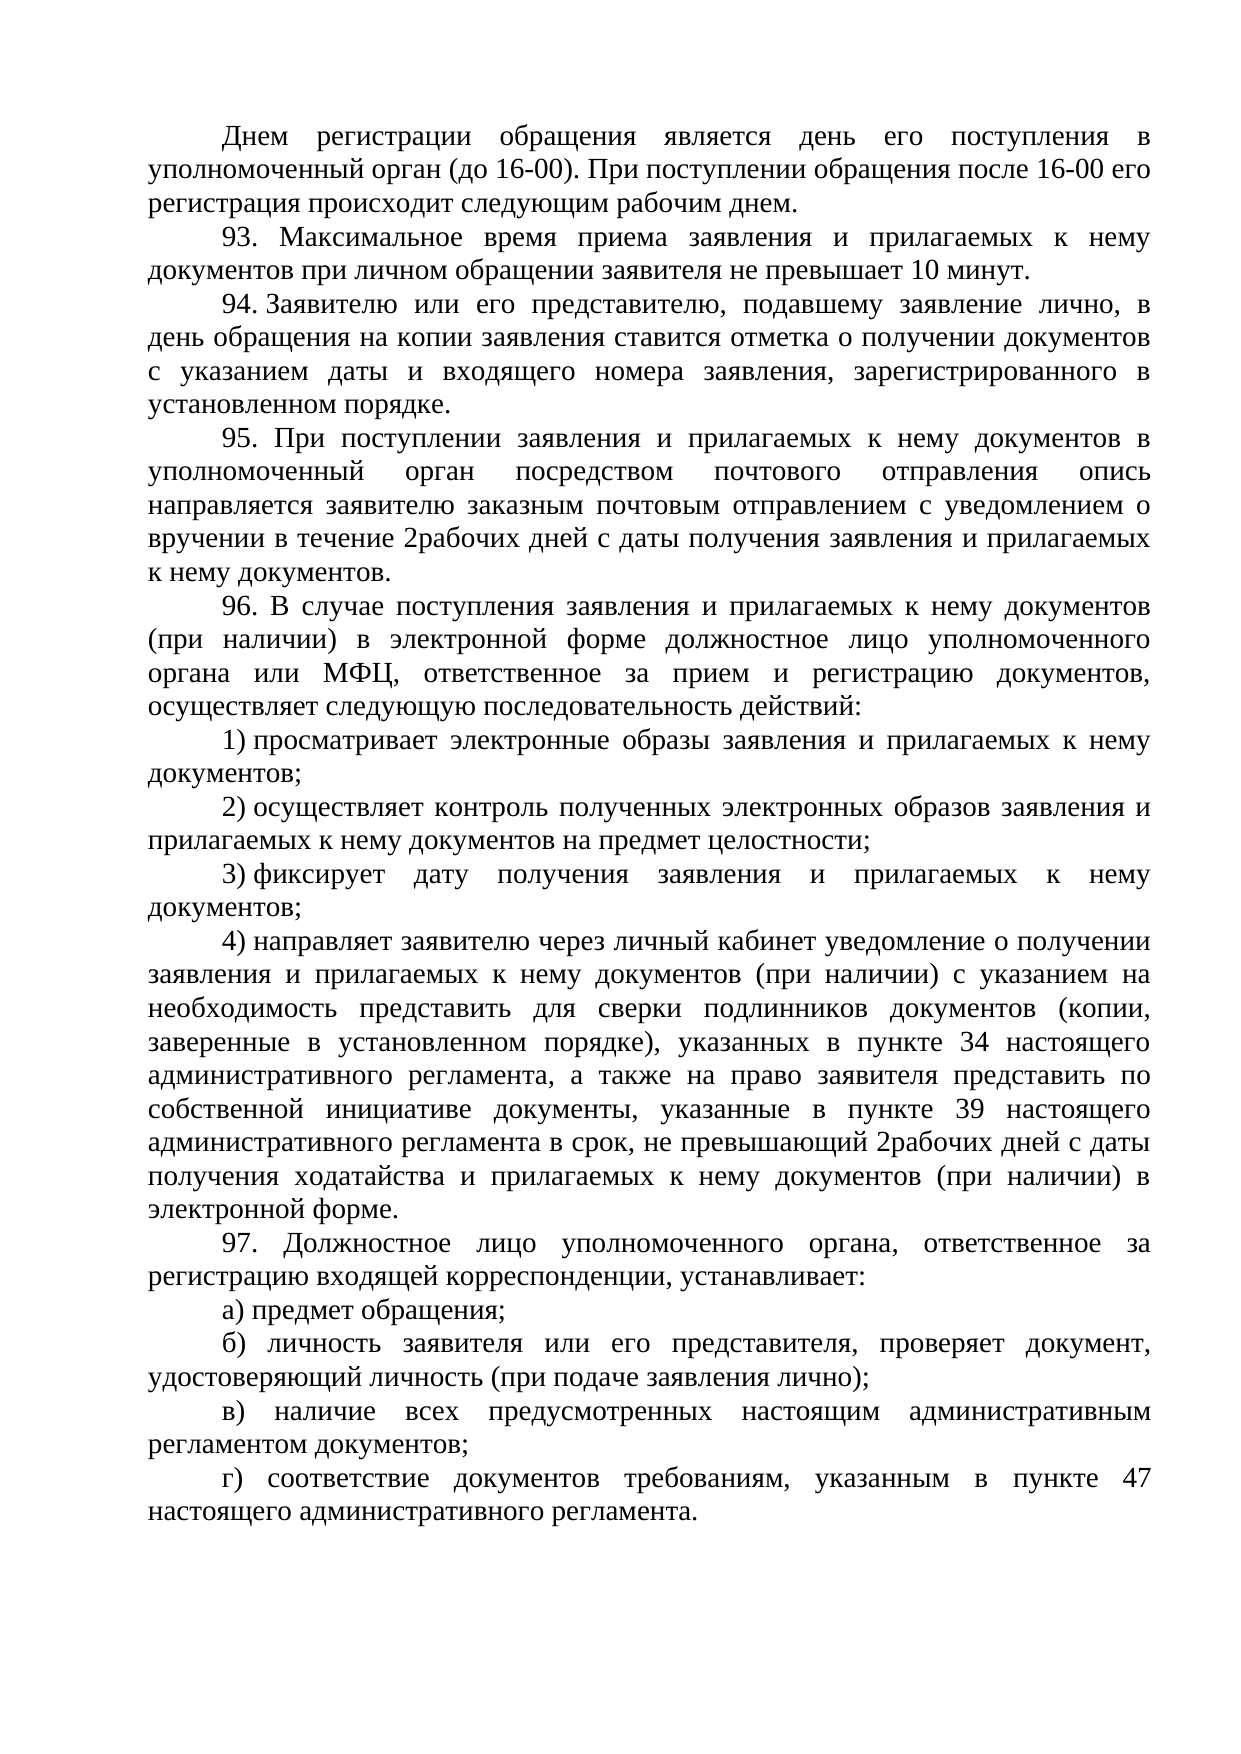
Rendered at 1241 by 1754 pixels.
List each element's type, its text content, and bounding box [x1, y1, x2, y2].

text 94. Заявителю или его представителю, подавшему заявление лично, в день обращения на копии заявления ставится отметка о получении документов с указанием даты и входящего номера заявления, зарегистрированного в установленном порядке. [148, 286, 1152, 420]
text 1) просматривает электронные образы заявления и прилагаемых к нему документов; [148, 722, 1152, 789]
text а) предмет обращения; [148, 1292, 1152, 1326]
text Днем регистрации обращения является день его поступления в уполномоченный орган (до 16-00). При поступлении обращения после 16-00 его регистрация происходит следующим рабочим днем. [148, 118, 1152, 219]
text 4) направляет заявителю через личный кабинет уведомление о получении заявления и прилагаемых к нему документов (при наличии) с указанием на необходимость представить для сверки подлинников документов (копии, заверенные в установленном порядке), указанных в пункте 34 настоящего административного регламента, а также на право заявителя представить по собственной инициативе документы, указанные в пункте 39 настоящего административного регламента в срок, не превышающий 2рабочих дней с даты получения ходатайства и прилагаемых к нему документов (при наличии) в электронной форме. [148, 923, 1152, 1225]
text б) личность заявителя или его представителя, проверяет документ, удостоверяющий личность (при подаче заявления лично); [148, 1326, 1152, 1393]
text 3) фиксирует дату получения заявления и прилагаемых к нему документов; [148, 856, 1152, 923]
text 97. Должностное лицо уполномоченного органа, ответственное за регистрацию входящей корреспонденции, устанавливает: [148, 1225, 1152, 1292]
text г) соответствие документов требованиям, указанным в пункте 47 настоящего административного регламента. [148, 1460, 1152, 1527]
text 2) осуществляет контроль полученных электронных образов заявления и прилагаемых к нему документов на предмет целостности; [148, 789, 1152, 856]
text 93. Максимальное время приема заявления и прилагаемых к нему документов при личном обращении заявителя не превышает 10 минут. [148, 219, 1152, 286]
text в) наличие всех предусмотренных настоящим административным регламентом документов; [148, 1393, 1152, 1460]
text 95. При поступлении заявления и прилагаемых к нему документов в уполномоченный орган посредством почтового отправления опись направляется заявителю заказным почтовым отправлением с уведомлением о вручении в течение 2рабочих дней с даты получения заявления и прилагаемых к нему документов. [148, 420, 1152, 588]
text 96. В случае поступления заявления и прилагаемых к нему документов (при наличии) в электронной форме должностное лицо уполномоченного органа или МФЦ, ответственное за прием и регистрацию документов, осуществляет следующую последовательность действий: [148, 588, 1152, 722]
